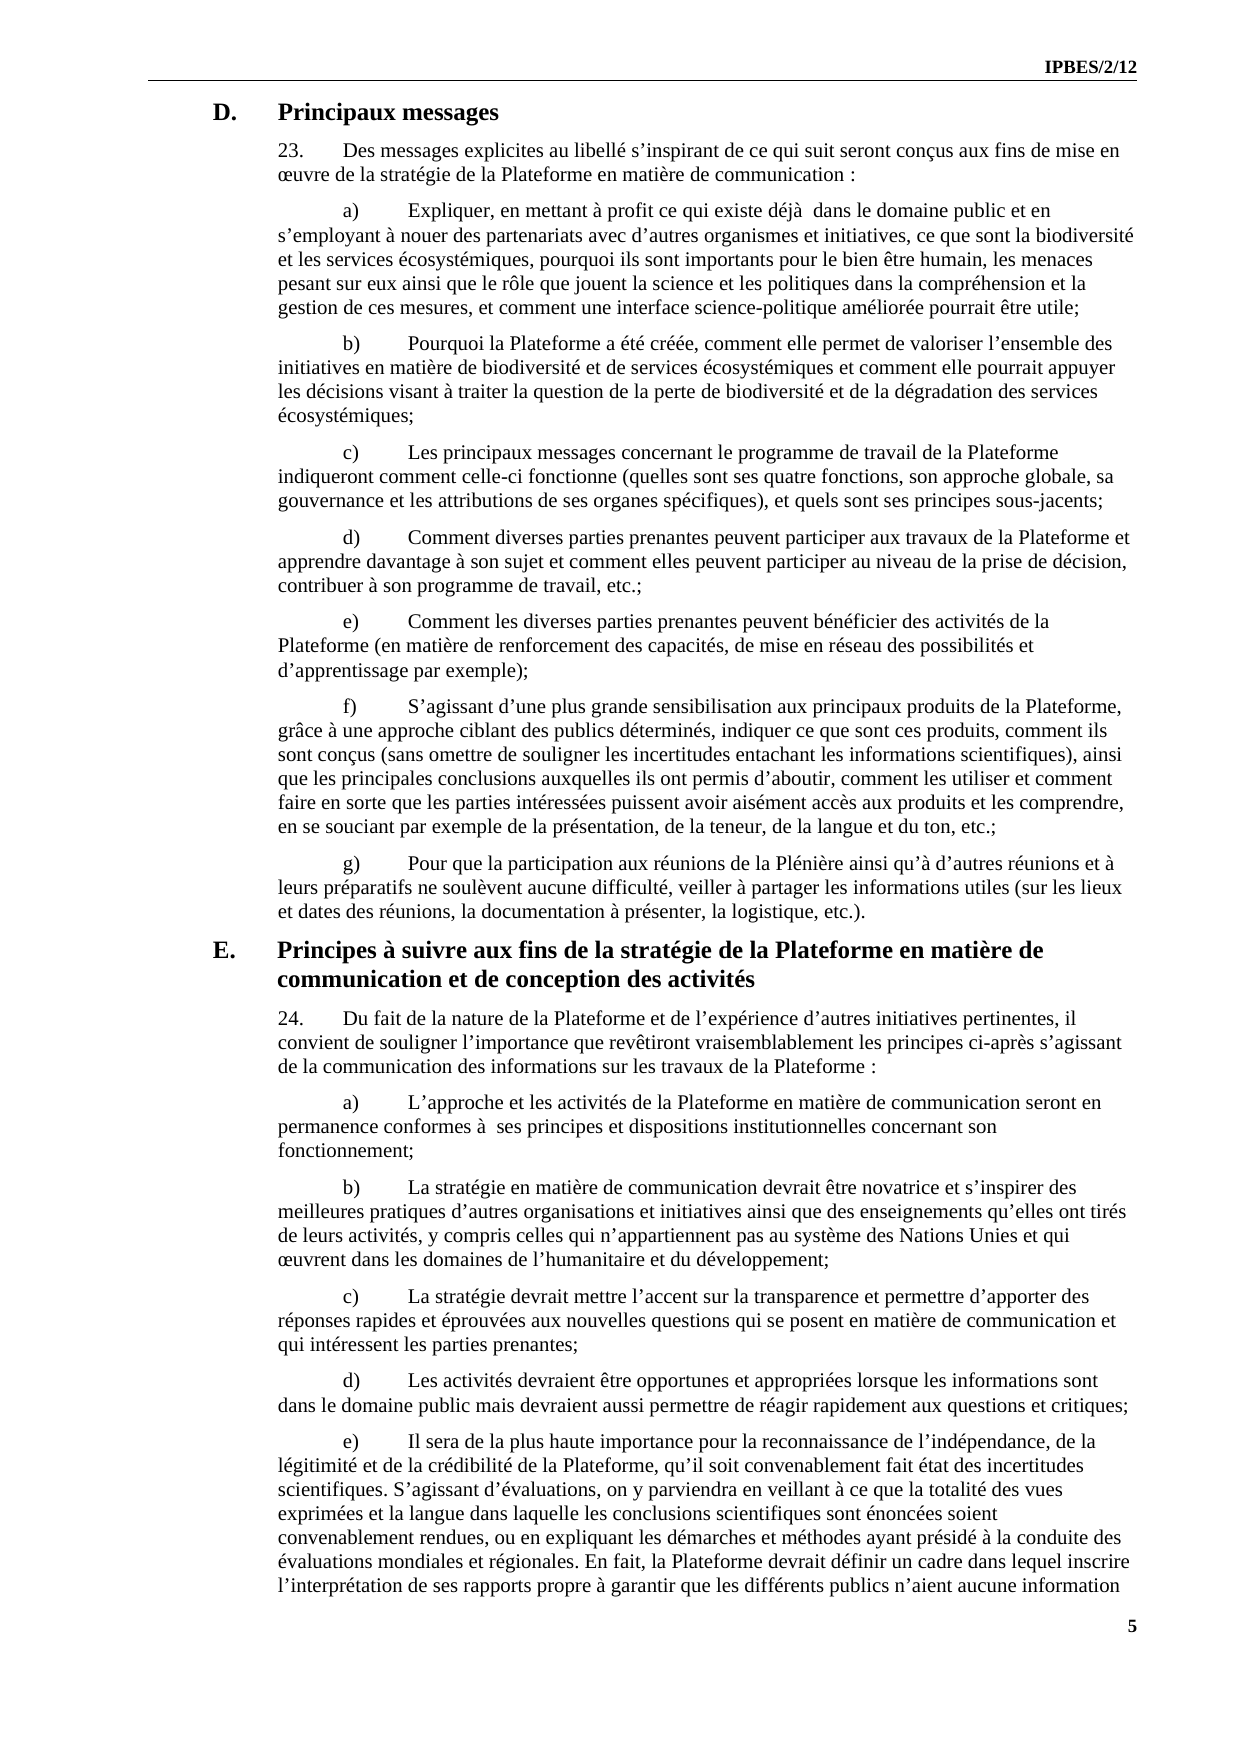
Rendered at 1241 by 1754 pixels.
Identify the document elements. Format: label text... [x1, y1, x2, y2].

text E. Principes à suivre aux fins de la stratégie de la Plateforme en matière de communication et de conception des activités [213, 936, 1107, 993]
text g) Pour que la participation aux réunions de la Plénière ainsi qu’à d’autres réunions et à leurs préparatifs ne soulèvent aucune difficulté, veiller à partager les informations utiles (sur les lieux et dates des réunions, la documentation à présenter, la logistique, etc.). [278, 851, 1137, 923]
text D. Principaux messages [148, 97, 1107, 125]
text c) La stratégie devrait mettre l’accent sur la transparence et permettre d’apporter des réponses rapides et éprouvées aux nouvelles questions qui se posent en matière de communication et qui intéressent les parties prenantes; [278, 1284, 1137, 1356]
list Des messages explicites au libellé s’inspirant de ce qui suit seront conçus aux fins de mise en œuvre de la stratégie de la Plateforme en matière de communication : [278, 138, 1137, 186]
text a) L’approche et les activités de la Plateforme en matière de communication seront en permanence conformes à ses principes et dispositions institutionnelles concernant son fonctionnement; [278, 1090, 1137, 1162]
text d) Comment diverses parties prenantes peuvent participer aux travaux de la Plateforme et apprendre davantage à son sujet et comment elles peuvent participer au niveau de la prise de décision, contribuer à son programme de travail, etc.; [278, 525, 1137, 597]
text e) Comment les diverses parties prenantes peuvent bénéficier des activités de la Plateforme (en matière de renforcement des capacités, de mise en réseau des possibilités et d’apprentissage par exemple); [278, 609, 1137, 682]
text b) La stratégie en matière de communication devrait être novatrice et s’inspirer des meilleures pratiques d’autres organisations et initiatives ainsi que des enseignements qu’elles ont tirés de leurs activités, y compris celles qui n’appartiennent pas au système des Nations Unies et qui œuvrent dans les domaines de l’humanitaire et du développement; [278, 1175, 1137, 1271]
text c) Les principaux messages concernant le programme de travail de la Plateforme indiqueront comment celle-ci fonctionne (quelles sont ses quatre fonctions, son approche globale, sa gouvernance et les attributions de ses organes spécifiques), et quels sont ses principes sous-jacents; [278, 440, 1137, 512]
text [278, 1429, 1137, 1597]
text f) S’agissant d’une plus grande sensibilisation aux principaux produits de la Plateforme, grâce à une approche ciblant des publics déterminés, indiquer ce que sont ces produits, comment ils sont conçus (sans omettre de souligner les incertitudes entachant les informations scientifiques), ainsi que les principales conclusions auxquelles ils ont permis d’aboutir, comment les utiliser et comment faire en sorte que les parties intéressées puissent avoir aisément accès aux produits et les comprendre, en se souciant par exemple de la présentation, de la teneur, de la langue et du ton, etc.; [278, 694, 1137, 838]
list Du fait de la nature de la Plateforme et de l’expérience d’autres initiatives pertinentes, il convient de souligner l’importance que revêtiront vraisemblablement les principes ci-après s’agissant de la communication des informations sur les travaux de la Plateforme : [278, 1006, 1137, 1078]
text a) Expliquer, en mettant à profit ce qui existe déjà dans le domaine public et en s’employant à nouer des partenariats avec d’autres organismes et initiatives, ce que sont la biodiversité et les services écosystémiques, pourquoi ils sont importants pour le bien être humain, les menaces pesant sur eux ainsi que le rôle que jouent la science et les politiques dans la compréhension et la gestion de ces mesures, et comment une interface science-politique améliorée pourrait être utile; [278, 198, 1137, 319]
text d) Les activités devraient être opportunes et appropriées lorsque les informations sont dans le domaine public mais devraient aussi permettre de réagir rapidement aux questions et critiques; [278, 1368, 1137, 1417]
text b) Pourquoi la Plateforme a été créée, comment elle permet de valoriser l’ensemble des initiatives en matière de biodiversité et de services écosystémiques et comment elle pourrait appuyer les décisions visant à traiter la question de la perte de biodiversité et de la dégradation des services écosystémiques; [278, 331, 1137, 427]
